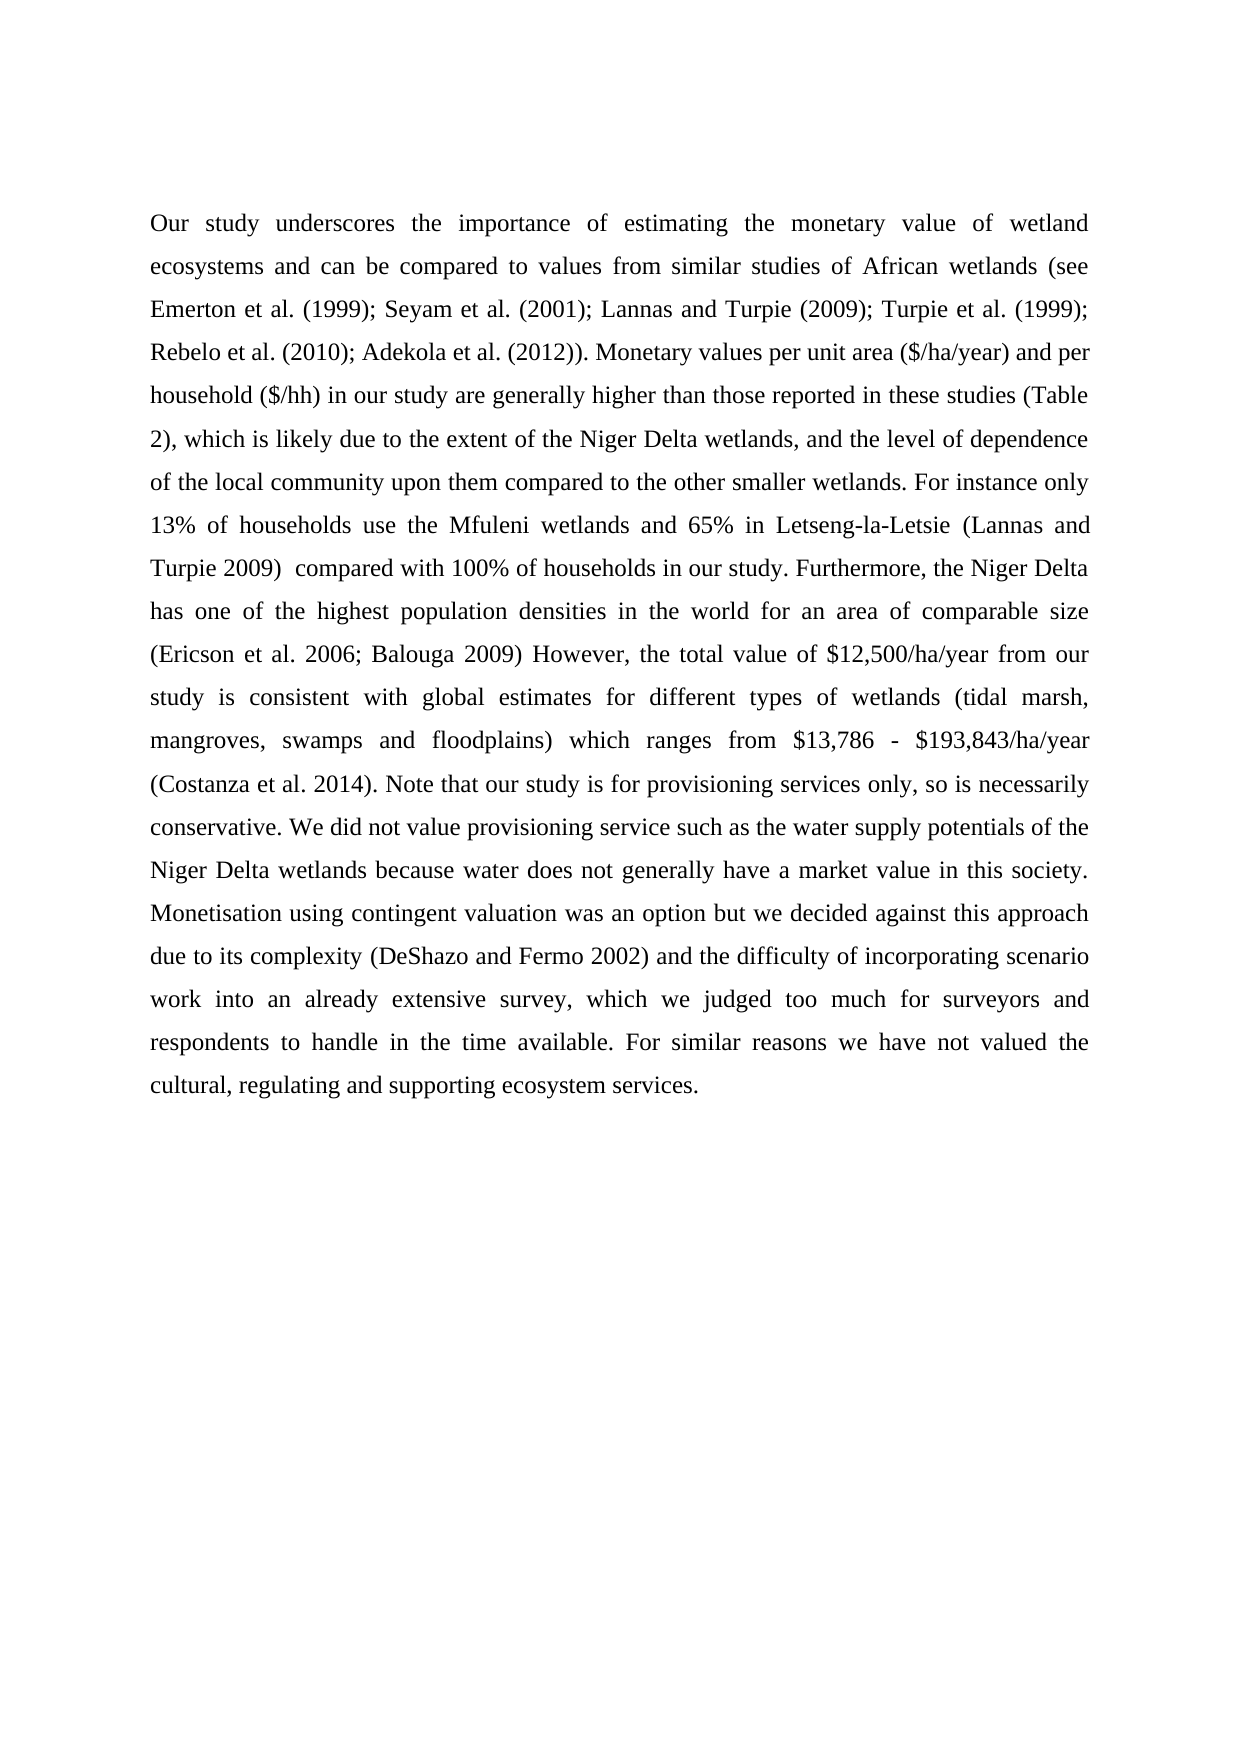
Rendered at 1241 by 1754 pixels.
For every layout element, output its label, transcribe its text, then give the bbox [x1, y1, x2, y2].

text Our study underscores the importance of estimating the monetary value of wetland ecosystems and can be compared to values from similar studies of African wetlands (see Emerton et al. (1999); Seyam et al. (2001); Lannas and Turpie (2009); Turpie et al. (1999); Rebelo et al. (2010); Adekola et al. (2012)). Monetary values per unit area ($/ha/year) and per household ($/hh) in our study are generally higher than those reported in these studies (Table 2), which is likely due to the extent of the Niger Delta wetlands, and the level of dependence of the local community upon them compared to the other smaller wetlands. For instance only 13% of households use the Mfuleni wetlands and 65% in Letseng-la-Letsie (Lannas and Turpie 2009) compared with 100% of households in our study. Furthermore, the Niger Delta has one of the highest population densities in the world for an area of comparable size (Ericson et al. 2006; Balouga 2009) However, the total value of $12,500/ha/year from our study is consistent with global estimates for different types of wetlands (tidal marsh, mangroves, swamps and floodplains) which ranges from $13,786 - $193,843/ha/year (Costanza et al. 2014). Note that our study is for provisioning services only, so is necessarily conservative. We did not value provisioning service such as the water supply potentials of the Niger Delta wetlands because water does not generally have a market value in this society. Monetisation using contingent valuation was an option but we decided against this approach due to its complexity (DeShazo and Fermo 2002) and the difficulty of incorporating scenario work into an already extensive survey, which we judged too much for surveyors and respondents to handle in the time available. For similar reasons we have not valued the cultural, regulating and supporting ecosystem services. [150, 208, 1090, 1099]
